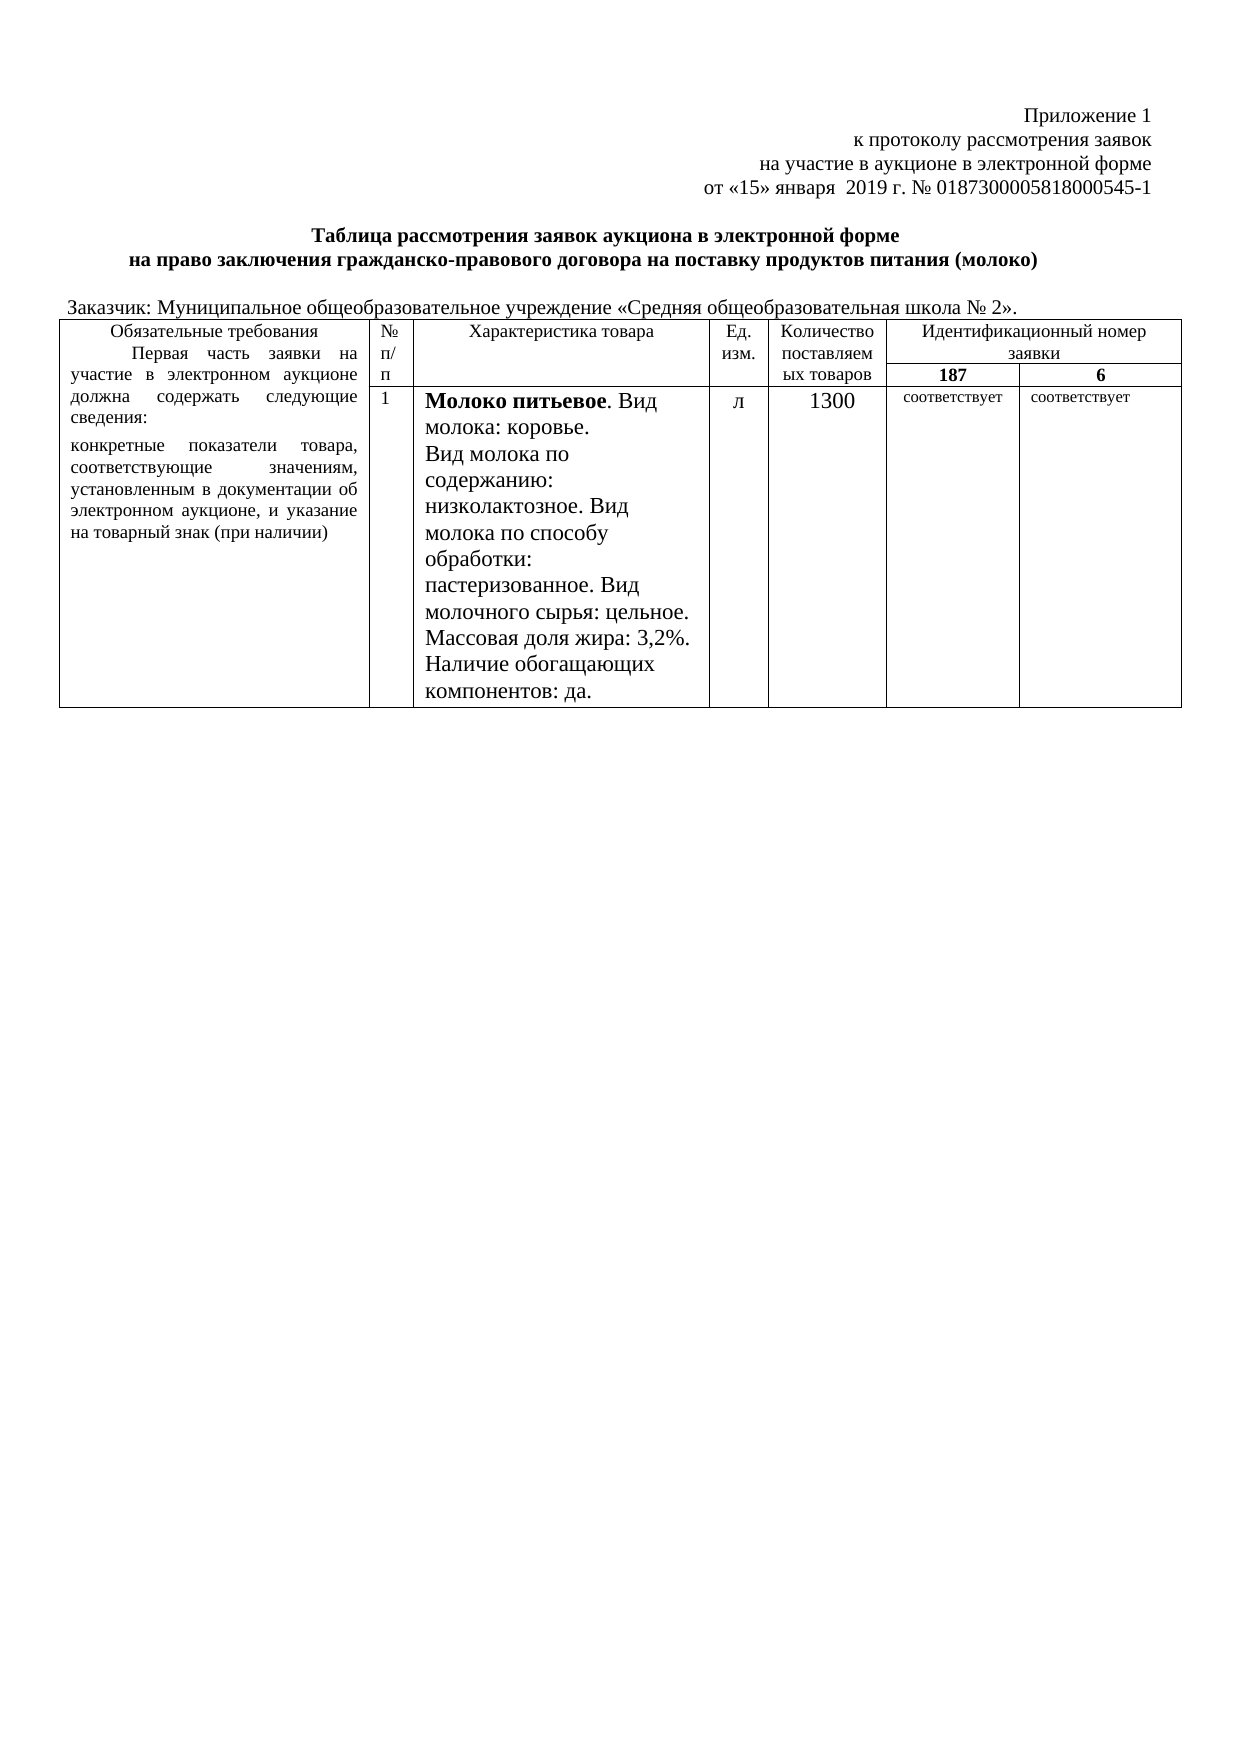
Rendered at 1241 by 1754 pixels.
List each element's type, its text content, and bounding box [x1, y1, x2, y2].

table_header Идентификационный номер заявки [887, 320, 1181, 363]
table_header № п/п [370, 320, 413, 386]
table_cell соответствует [1020, 387, 1181, 707]
text Заказчик: Муниципальное общеобразовательное учреждение «Средняя общеобразовательная школа № 2». [15, 295, 1152, 319]
table_cell 6 [1020, 364, 1181, 386]
table_cell 1300 [769, 387, 886, 707]
table_cell л [710, 387, 768, 707]
table_cell Молоко питьевое. Вид молока: коровье. Вид молока по содержанию: низколактозное. Вид молока по способу обработки: пастеризованное. Вид молочного сырья: цельное. Массовая доля жира: 3,2%. Наличие обогащающих компонентов: да. [414, 387, 709, 707]
text от «15» января 2019 г. № 0187300005818000545-1 [59, 175, 1152, 199]
text Таблица рассмотрения заявок аукциона в электронной форме [59, 223, 1152, 247]
table_cell 187 [887, 364, 1019, 386]
table_header Характеристика товара [414, 320, 709, 386]
table_header Ед. изм. [710, 320, 768, 386]
table_cell 1 [370, 387, 413, 707]
text Приложение 1 [59, 103, 1152, 127]
text на право заключения гражданско-правового договора на поставку продуктов питания (молоко) [15, 247, 1152, 271]
text на участие в аукционе в электронной форме [59, 151, 1152, 175]
table_header Обязательные требования Первая часть заявки на участие в электронном аукционе должна содержать следующие сведения: конкретные показатели товара, соответствующие значениям, установленным в документации об электронном аукционе, и указание на товарный знак (при наличии) [60, 320, 369, 707]
table_cell соответствует [887, 387, 1019, 707]
table_header Количество поставляемых товаров [769, 320, 886, 386]
text к протоколу рассмотрения заявок [59, 127, 1152, 151]
